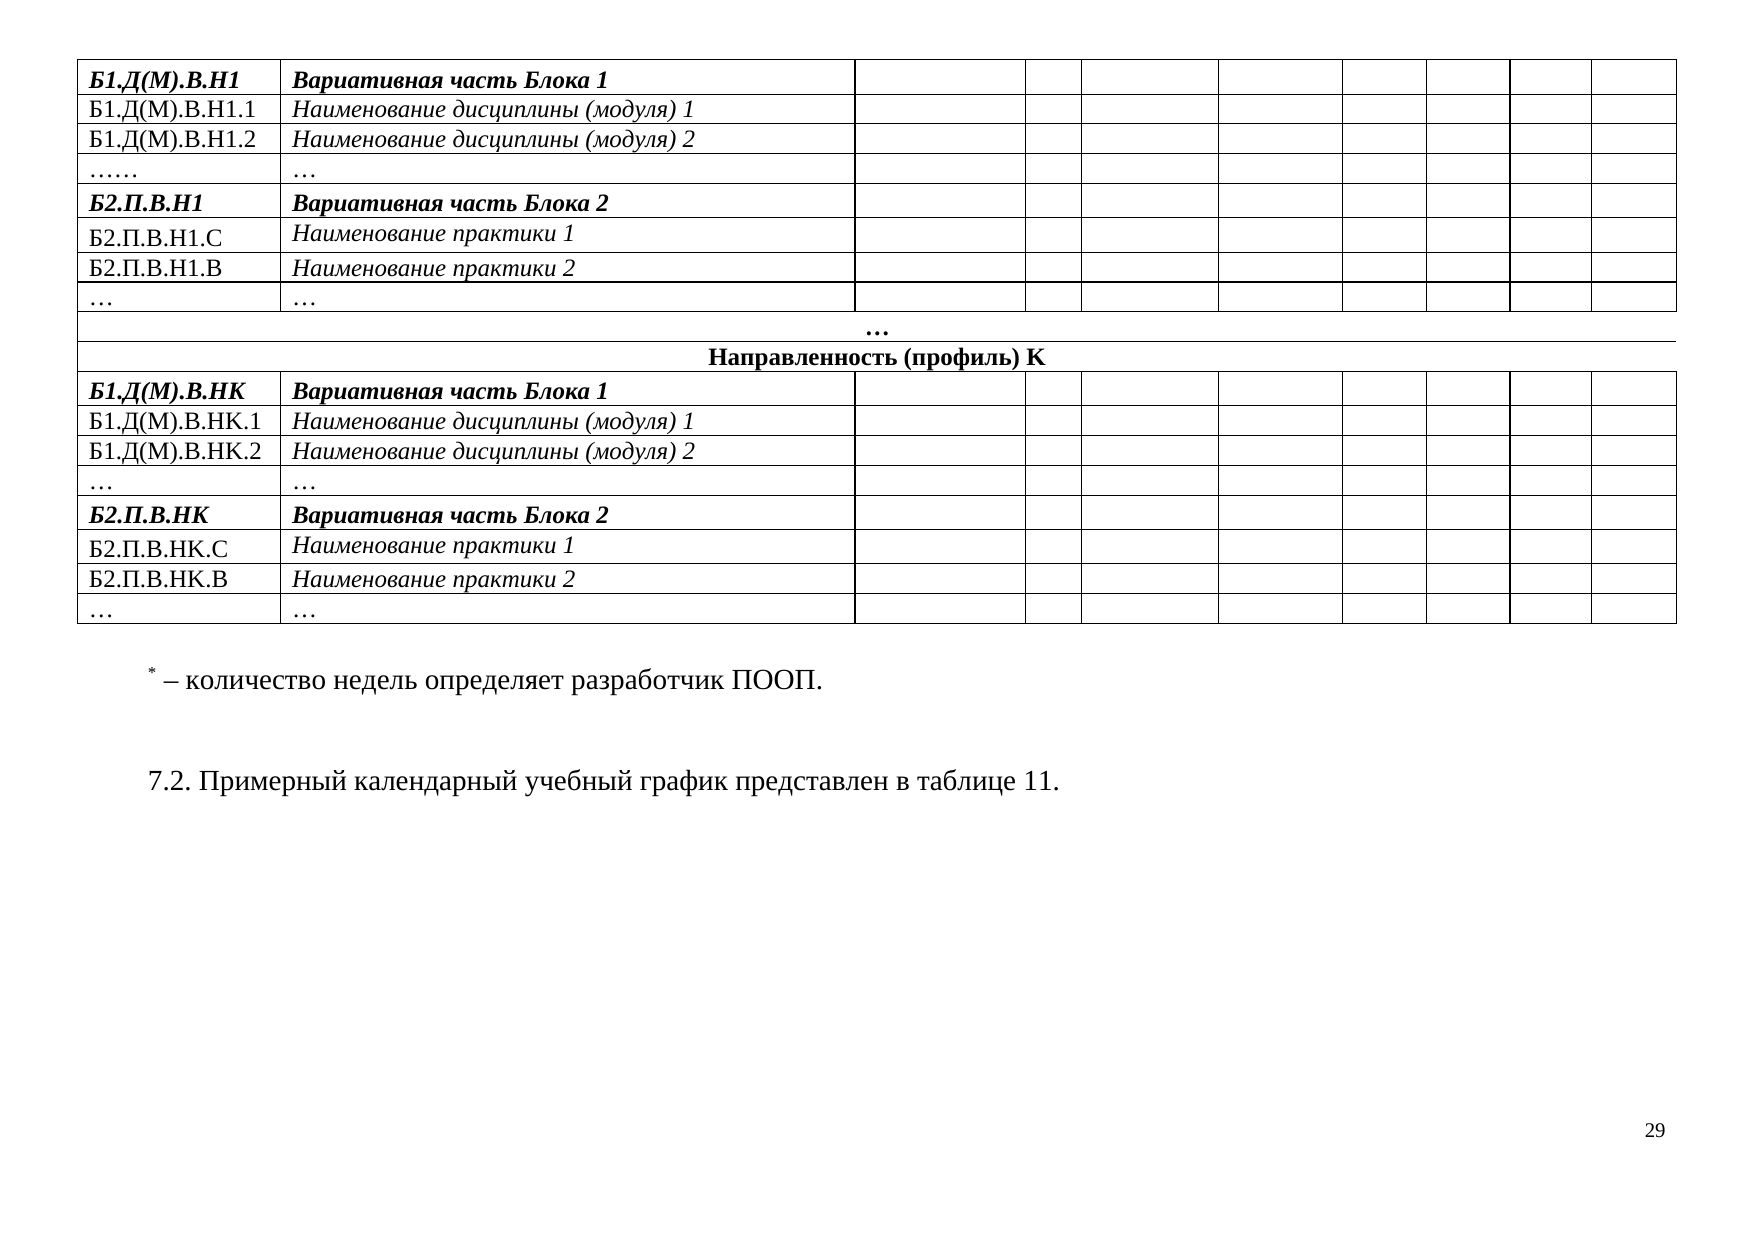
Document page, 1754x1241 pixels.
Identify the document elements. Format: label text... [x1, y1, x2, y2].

table_cell … [281, 466, 854, 494]
table_cell [1343, 466, 1426, 494]
table_cell [856, 218, 1025, 252]
table_cell Наименование дисциплины (модуля) 2 [281, 124, 854, 153]
table_cell [1082, 564, 1218, 593]
table_cell [1511, 124, 1591, 153]
table_cell [1427, 95, 1509, 123]
table_cell [1427, 60, 1509, 93]
table_cell [1343, 124, 1426, 153]
table_cell [1511, 466, 1591, 494]
table_cell [1592, 594, 1676, 623]
table_cell Наименование практики 1 [281, 218, 854, 252]
table_cell [1511, 406, 1591, 435]
table_cell [856, 436, 1025, 465]
table_cell …… [78, 154, 280, 183]
table_cell Наименование практики 2 [281, 253, 854, 281]
table_cell … [281, 154, 854, 183]
table_cell [856, 466, 1025, 494]
table_cell [1026, 60, 1081, 93]
table_cell [1592, 530, 1676, 563]
table_cell [1511, 218, 1591, 252]
table_cell [1082, 406, 1218, 435]
table_cell [1343, 154, 1426, 183]
table_cell [856, 154, 1025, 183]
table_cell [1082, 283, 1218, 311]
table_cell Б1.Д(М).В.НK [78, 372, 280, 405]
table_cell [1082, 218, 1218, 252]
table_cell [856, 496, 1025, 529]
table_cell [856, 372, 1025, 405]
table_cell Б1.Д(М).В.Н1.1 [78, 95, 280, 123]
table_cell [1026, 218, 1081, 252]
table_cell [1219, 466, 1342, 494]
table_cell [1082, 436, 1218, 465]
table_cell [1082, 466, 1218, 494]
table_cell [1219, 253, 1342, 281]
table_cell [856, 184, 1025, 217]
table_cell [1343, 372, 1426, 405]
table_cell Б2.П.В.Н1.С [78, 218, 280, 252]
table_cell [1427, 184, 1509, 217]
table_cell Б2.П.В.НK [78, 496, 280, 529]
table_cell [1511, 436, 1591, 465]
table_cell [1427, 466, 1509, 494]
table_cell [1592, 406, 1676, 435]
table_cell [1511, 530, 1591, 563]
table_cell [1592, 436, 1676, 465]
table_cell [1219, 218, 1342, 252]
table_cell [1427, 154, 1509, 183]
table_cell [1343, 283, 1426, 311]
table_cell [856, 253, 1025, 281]
table_cell … [281, 594, 854, 623]
table_cell [856, 594, 1025, 623]
table_cell [1219, 436, 1342, 465]
table_cell Б1.Д(М).В.Н1.2 [78, 124, 280, 153]
table_cell [1343, 406, 1426, 435]
table_cell … [78, 312, 1677, 341]
table_cell [856, 530, 1025, 563]
table_cell [1026, 184, 1081, 217]
table_cell [1219, 496, 1342, 529]
table_cell [1592, 124, 1676, 153]
table_cell [1592, 154, 1676, 183]
table_cell [1219, 594, 1342, 623]
table_cell [1343, 95, 1426, 123]
table_cell [1082, 60, 1218, 93]
table_cell [1427, 436, 1509, 465]
table_cell [1592, 372, 1676, 405]
table_cell [1082, 496, 1218, 529]
table_cell … [78, 466, 280, 494]
table_cell [1026, 406, 1081, 435]
table_cell [1427, 372, 1509, 405]
table_cell [1082, 530, 1218, 563]
table_cell [1026, 372, 1081, 405]
table_cell [1026, 253, 1081, 281]
table_cell [1511, 372, 1591, 405]
table_cell [856, 95, 1025, 123]
table_cell Б2.П.В.НK.С [78, 530, 280, 563]
table_cell [1592, 283, 1676, 311]
table_cell [1427, 594, 1509, 623]
table_cell [1026, 154, 1081, 183]
table_cell [1082, 594, 1218, 623]
table_cell [1511, 184, 1591, 217]
table_cell [1427, 283, 1509, 311]
table_cell Наименование дисциплины (модуля) 1 [281, 406, 854, 435]
table_cell [1219, 124, 1342, 153]
table_cell [1219, 406, 1342, 435]
table_cell [1511, 95, 1591, 123]
table_cell [1026, 466, 1081, 494]
table_cell [1343, 218, 1426, 252]
table_cell [1219, 95, 1342, 123]
table_cell [1082, 184, 1218, 217]
table_cell [1427, 124, 1509, 153]
table_cell Наименование дисциплины (модуля) 2 [281, 436, 854, 465]
table_cell Б1.Д(М).В.НK.2 [78, 436, 280, 465]
table_cell Наименование дисциплины (модуля) 1 [281, 95, 854, 123]
table_cell [1427, 253, 1509, 281]
table_cell Вариативная часть Блока 2 [281, 496, 854, 529]
table_cell [1343, 436, 1426, 465]
table_cell [1427, 496, 1509, 529]
table_cell [1511, 594, 1591, 623]
table_cell [1427, 406, 1509, 435]
table_cell Б2.П.В.Н1.В [78, 253, 280, 281]
table_cell Направленность (профиль) K [78, 341, 1677, 371]
text * – количество недель определяет разработчик ПООП. [89, 662, 1665, 696]
table_cell [1511, 283, 1591, 311]
table_cell [1219, 184, 1342, 217]
table_cell [1343, 594, 1426, 623]
table_cell Вариативная часть Блока 1 [281, 372, 854, 405]
table_cell [1592, 218, 1676, 252]
table_cell [1511, 253, 1591, 281]
table_cell Б1.Д(М).В.Н1 [78, 60, 280, 93]
table_cell [856, 283, 1025, 311]
table_cell [1082, 253, 1218, 281]
table_cell [1082, 372, 1218, 405]
table_cell [1219, 564, 1342, 593]
table_cell Наименование практики 1 [281, 530, 854, 563]
table_cell [1082, 154, 1218, 183]
table_cell … [281, 283, 854, 311]
table_cell [1511, 60, 1591, 93]
table_cell [1427, 564, 1509, 593]
text 7.2. Примерный календарный учебный график представлен в таблице 11. [89, 763, 1665, 797]
table_cell [1343, 253, 1426, 281]
table_cell [1026, 95, 1081, 123]
table_cell … [78, 594, 280, 623]
table_cell [1026, 496, 1081, 529]
table_cell [856, 124, 1025, 153]
table_cell [1427, 218, 1509, 252]
table_cell [1592, 564, 1676, 593]
table_cell [1082, 95, 1218, 123]
table_cell [1592, 466, 1676, 494]
table_cell Вариативная часть Блока 2 [281, 184, 854, 217]
table_cell [1511, 154, 1591, 183]
table_cell [1026, 436, 1081, 465]
table_cell Б2.П.В.Н1 [78, 184, 280, 217]
table_cell [856, 406, 1025, 435]
table_cell [1219, 154, 1342, 183]
table_cell [1026, 124, 1081, 153]
table_cell … [78, 283, 280, 311]
table_cell [1592, 496, 1676, 529]
table_cell [1026, 594, 1081, 623]
table_cell [1592, 95, 1676, 123]
table_cell [1219, 372, 1342, 405]
table_cell [1343, 60, 1426, 93]
table_cell Наименование практики 2 [281, 564, 854, 593]
table_cell [1219, 530, 1342, 563]
table_cell [1511, 496, 1591, 529]
table_cell [1343, 564, 1426, 593]
table_cell [1026, 530, 1081, 563]
table_cell [1343, 530, 1426, 563]
table_cell [1082, 124, 1218, 153]
table_cell [1592, 184, 1676, 217]
table_cell Вариативная часть Блока 1 [281, 60, 854, 93]
table_cell Б2.П.В.НK.В [78, 564, 280, 593]
table_cell [1219, 60, 1342, 93]
table_cell [1592, 60, 1676, 93]
table_cell [1219, 283, 1342, 311]
table_cell [1427, 530, 1509, 563]
table_cell [856, 564, 1025, 593]
table_cell [1343, 496, 1426, 529]
table_cell [1026, 564, 1081, 593]
table_cell [1343, 184, 1426, 217]
table_cell [1592, 253, 1676, 281]
table_cell [1511, 564, 1591, 593]
table_cell Б1.Д(М).В.НK.1 [78, 406, 280, 435]
table_cell [856, 60, 1025, 93]
table_cell [1026, 283, 1081, 311]
